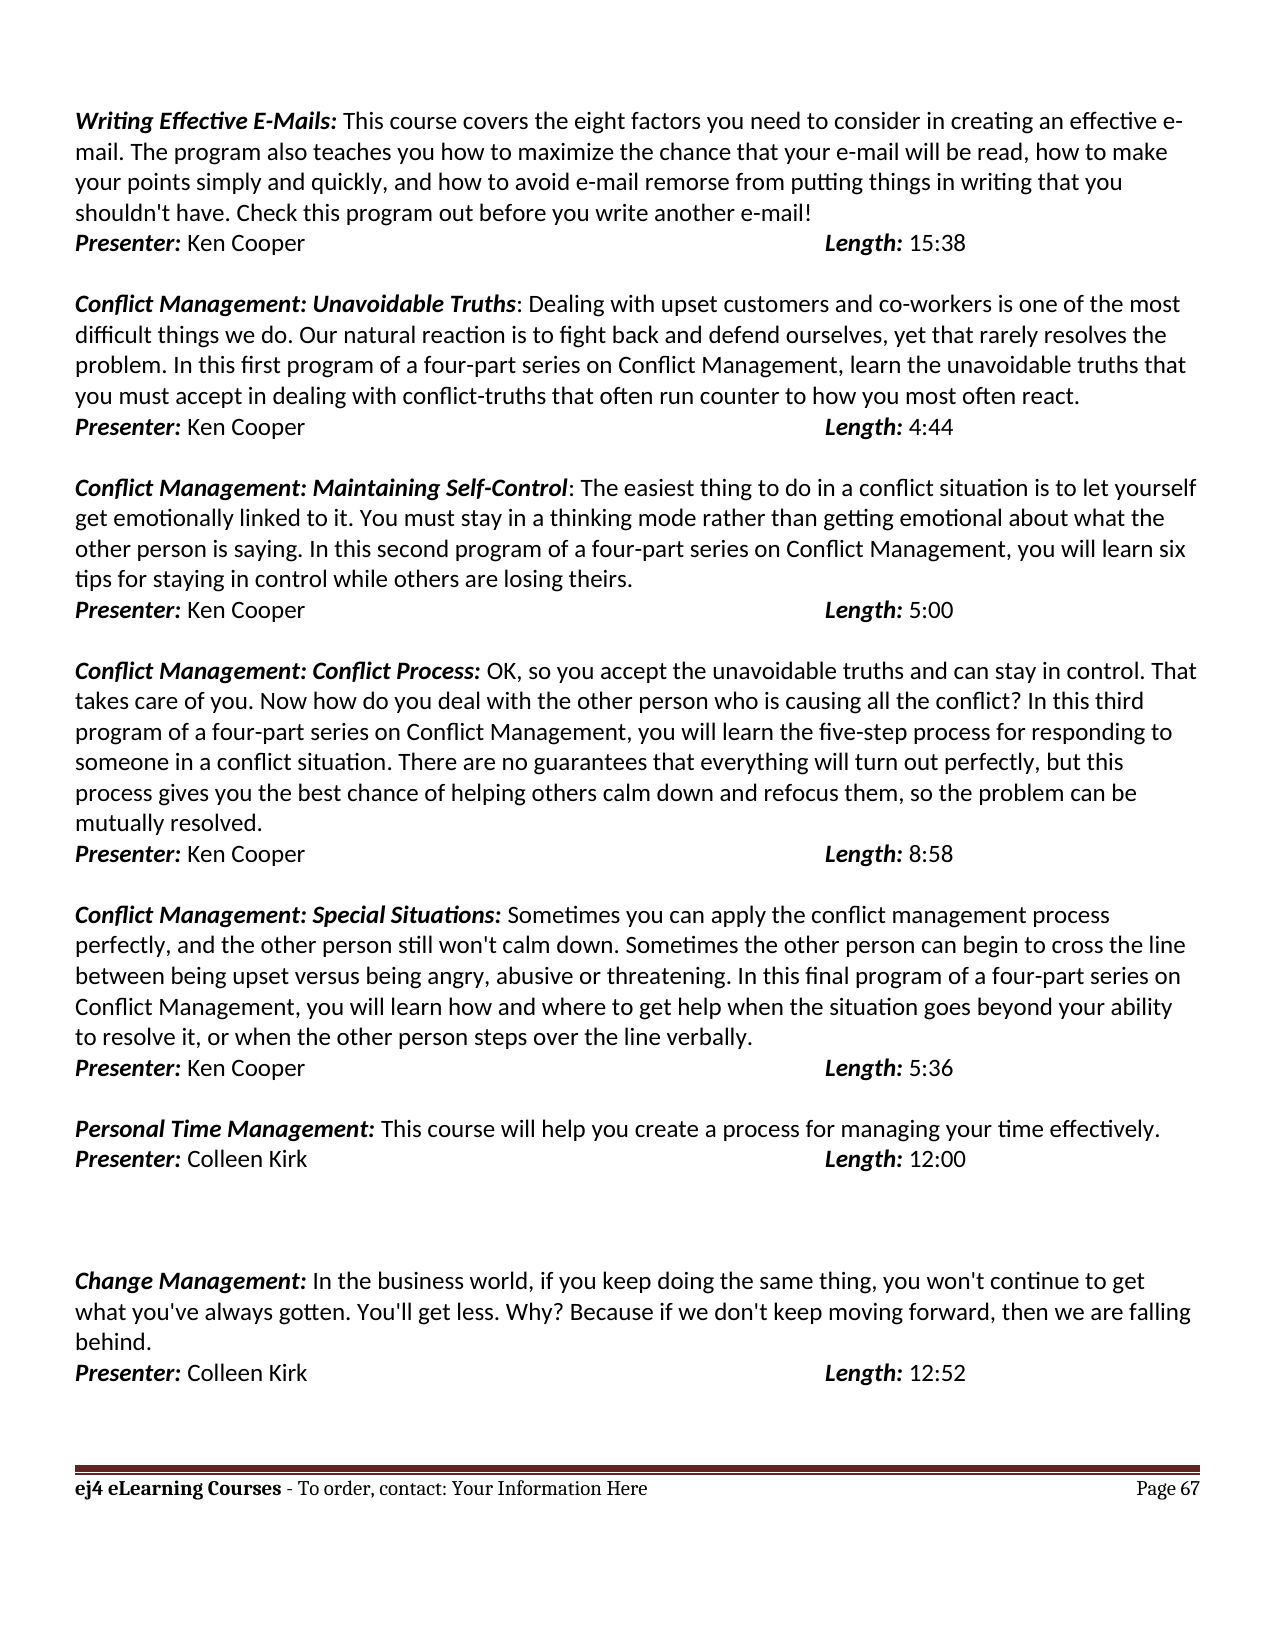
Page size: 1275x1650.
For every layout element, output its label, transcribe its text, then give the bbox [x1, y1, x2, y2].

text Presenter: Colleen Kirk Length: 12:00 [75, 1143, 1200, 1174]
text Presenter: Ken Cooper Length: 5:36 [75, 1052, 1200, 1082]
text Conflict Management: Conflict Process: OK, so you accept the unavoidable truths and can stay in control. That takes care of you. Now how do you deal with the other person who is causing all the conflict? In this third program of a four-part series on Conflict Management, you will learn the five-step process for responding to someone in a conflict situation. There are no guarantees that everything will turn out perfectly, but this process gives you the best chance of helping others calm down and refocus them, so the problem can be mutually resolved. [75, 655, 1200, 838]
text Presenter: Ken Cooper Length: 4:44 [75, 411, 1200, 441]
text Conflict Management: Unavoidable Truths: Dealing with upset customers and co-workers is one of the most difficult things we do. Our natural reaction is to fight back and defend ourselves, yet that rarely resolves the problem. In this first program of a four-part series on Conflict Management, learn the unavoidable truths that you must accept in dealing with conflict-truths that often run counter to how you most often react. [75, 289, 1200, 411]
text Conflict Management: Special Situations: Sometimes you can apply the conflict management process perfectly, and the other person still won't calm down. Sometimes the other person can begin to cross the line between being upset versus being angry, abusive or threatening. In this final program of a four-part series on Conflict Management, you will learn how and where to get help when the situation goes beyond your ability to resolve it, or when the other person steps over the line verbally. [75, 899, 1200, 1052]
text Presenter: Ken Cooper Length: 15:38 [75, 228, 1200, 258]
text Presenter: Colleen Kirk Length: 12:52 [75, 1357, 1200, 1387]
text Presenter: Ken Cooper Length: 8:58 [75, 838, 1200, 868]
text Personal Time Management: This course will help you create a process for managing your time effectively. [75, 1113, 1200, 1143]
text Change Management: In the business world, if you keep doing the same thing, you won't continue to get what you've always gotten. You'll get less. Why? Because if we don't keep moving forward, then we are falling behind. [75, 1265, 1200, 1357]
text Presenter: Ken Cooper Length: 5:00 [75, 594, 1200, 624]
text Conflict Management: Maintaining Self-Control: The easiest thing to do in a conflict situation is to let yourself get emotionally linked to it. You must stay in a thinking mode rather than getting emotional about what the other person is saying. In this second program of a four-part series on Conflict Management, you will learn six tips for staying in control while others are losing theirs. [75, 472, 1200, 594]
text Writing Effective E-Mails: This course covers the eight factors you need to consider in creating an effective e-mail. The program also teaches you how to maximize the chance that your e-mail will be read, how to make your points simply and quickly, and how to avoid e-mail remorse from putting things in writing that you shouldn't have. Check this program out before you write another e-mail! [75, 106, 1200, 228]
